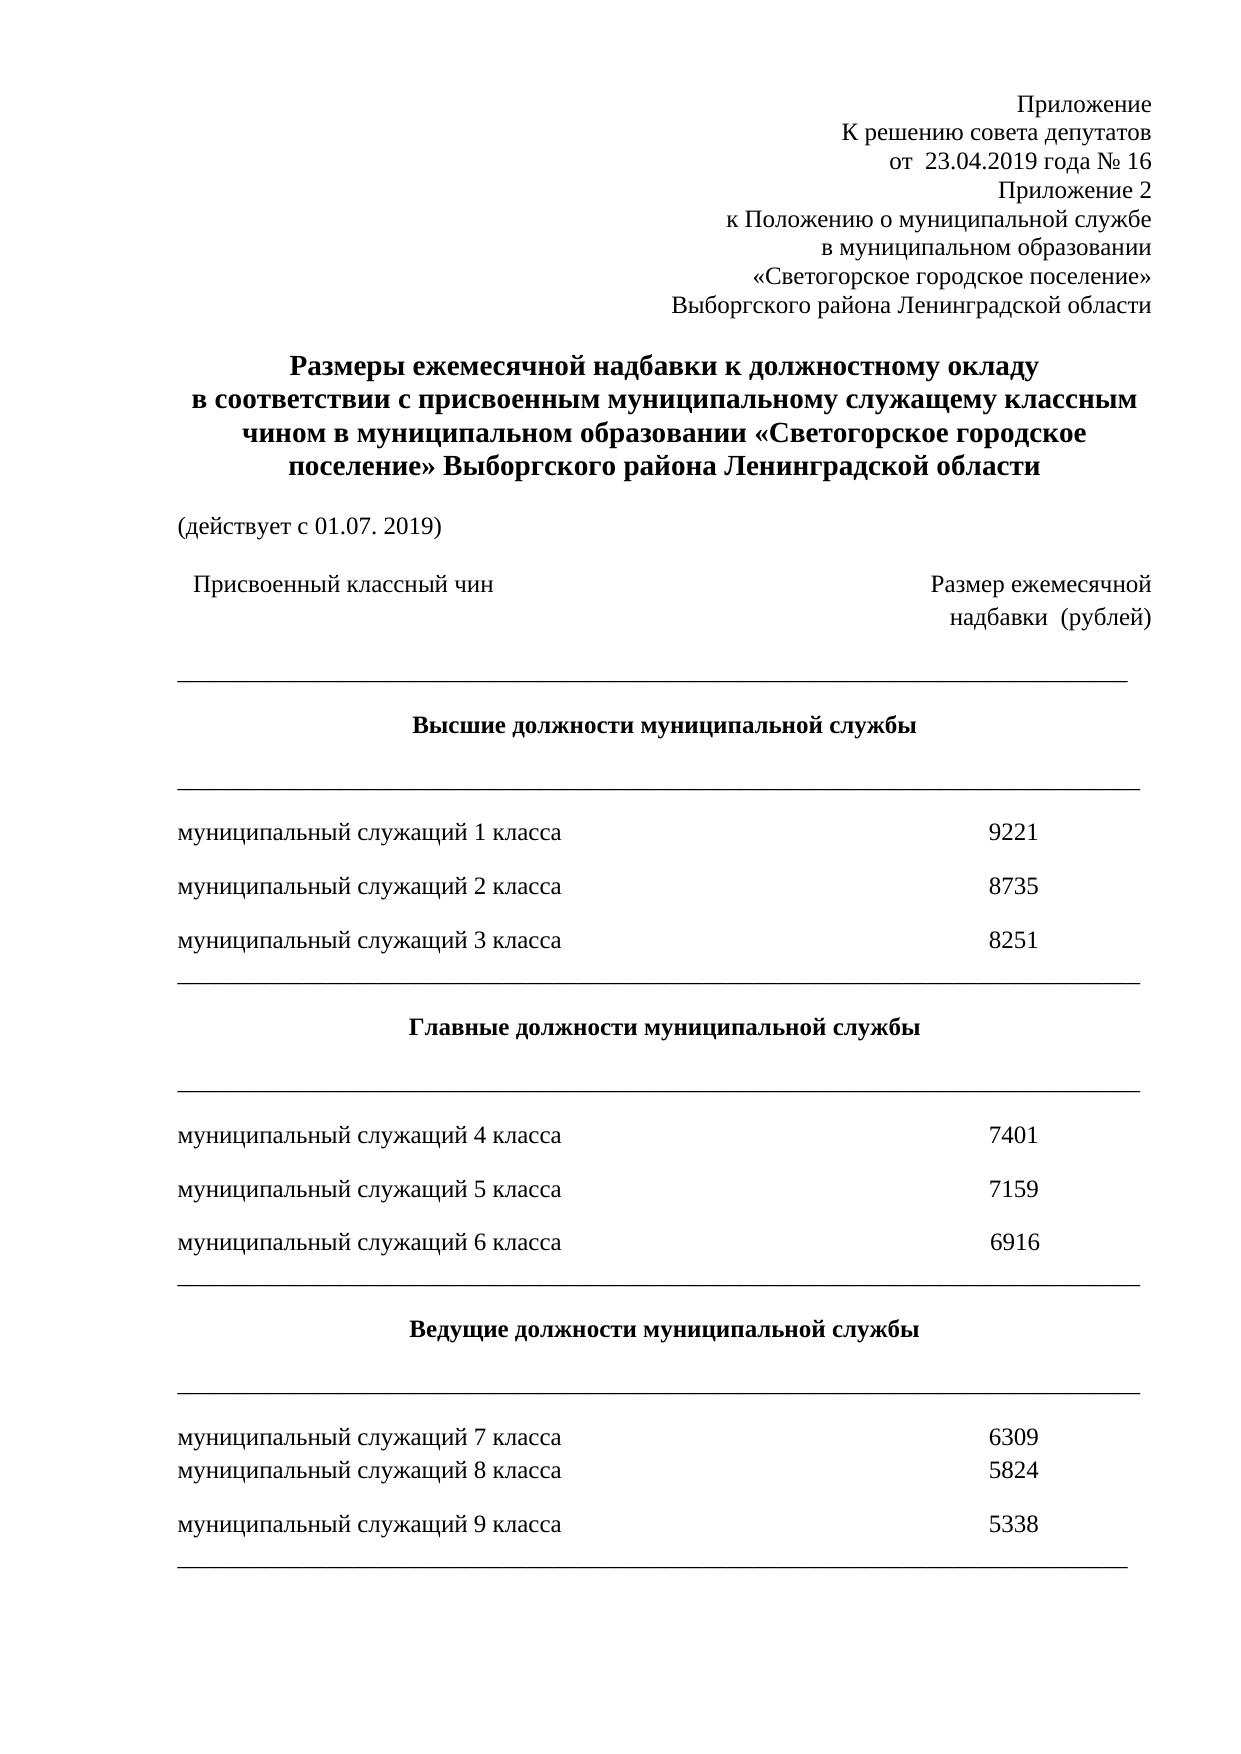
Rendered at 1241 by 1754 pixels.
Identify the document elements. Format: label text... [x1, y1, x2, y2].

text Приложение [177, 89, 1152, 117]
text Главные должности муниципальной службы [177, 1012, 1152, 1041]
text Присвоенный классный чин Размер ежемесячной надбавки (рублей) [177, 569, 1152, 631]
text муниципальный служащий 3 класса 8251 _____________________________________________________________________________ [177, 925, 1152, 987]
text Размеры ежемесячной надбавки к должностному окладу в соответствии с присвоенным муниципальному служащему классным чином в муниципальном образовании «Светогорское городское поселение» Выборгского района Ленинградской области [177, 348, 1152, 482]
text муниципальный служащий 7 класса 6309 муниципальный служащий 8 класса 5824 [177, 1422, 1152, 1484]
text муниципальный служащий 4 класса 7401 [177, 1120, 1152, 1148]
text муниципальный служащий 5 класса 7159 [177, 1174, 1152, 1202]
text Приложение 2 [177, 175, 1152, 204]
text муниципальный служащий 2 класса 8735 [177, 871, 1152, 900]
text муниципальный служащий 6 класса 6916 _____________________________________________________________________________ [177, 1227, 1152, 1289]
text от 23.04.2019 года № 16 [177, 146, 1152, 175]
text ____________________________________________________________________________ [177, 656, 1152, 685]
text в муниципальном образовании [177, 232, 1152, 261]
text Выборгского района Ленинградской области [177, 290, 1152, 319]
text муниципальный служащий 9 класса 5338 ____________________________________________________________________________ [177, 1509, 1152, 1571]
text «Светогорское городское поселение» [177, 261, 1152, 290]
text _____________________________________________________________________________ [177, 764, 1152, 792]
text Ведущие должности муниципальной службы [177, 1314, 1152, 1343]
text (действует с 01.07. 2019) [177, 511, 1152, 540]
text муниципальный служащий 1 класса 9221 [177, 817, 1152, 846]
text к Положению о муниципальной службе [177, 204, 1152, 232]
text Высшие должности муниципальной службы [177, 710, 1152, 738]
text К решению совета депутатов [177, 117, 1152, 146]
text _____________________________________________________________________________ [177, 1066, 1152, 1095]
text _____________________________________________________________________________ [177, 1368, 1152, 1397]
